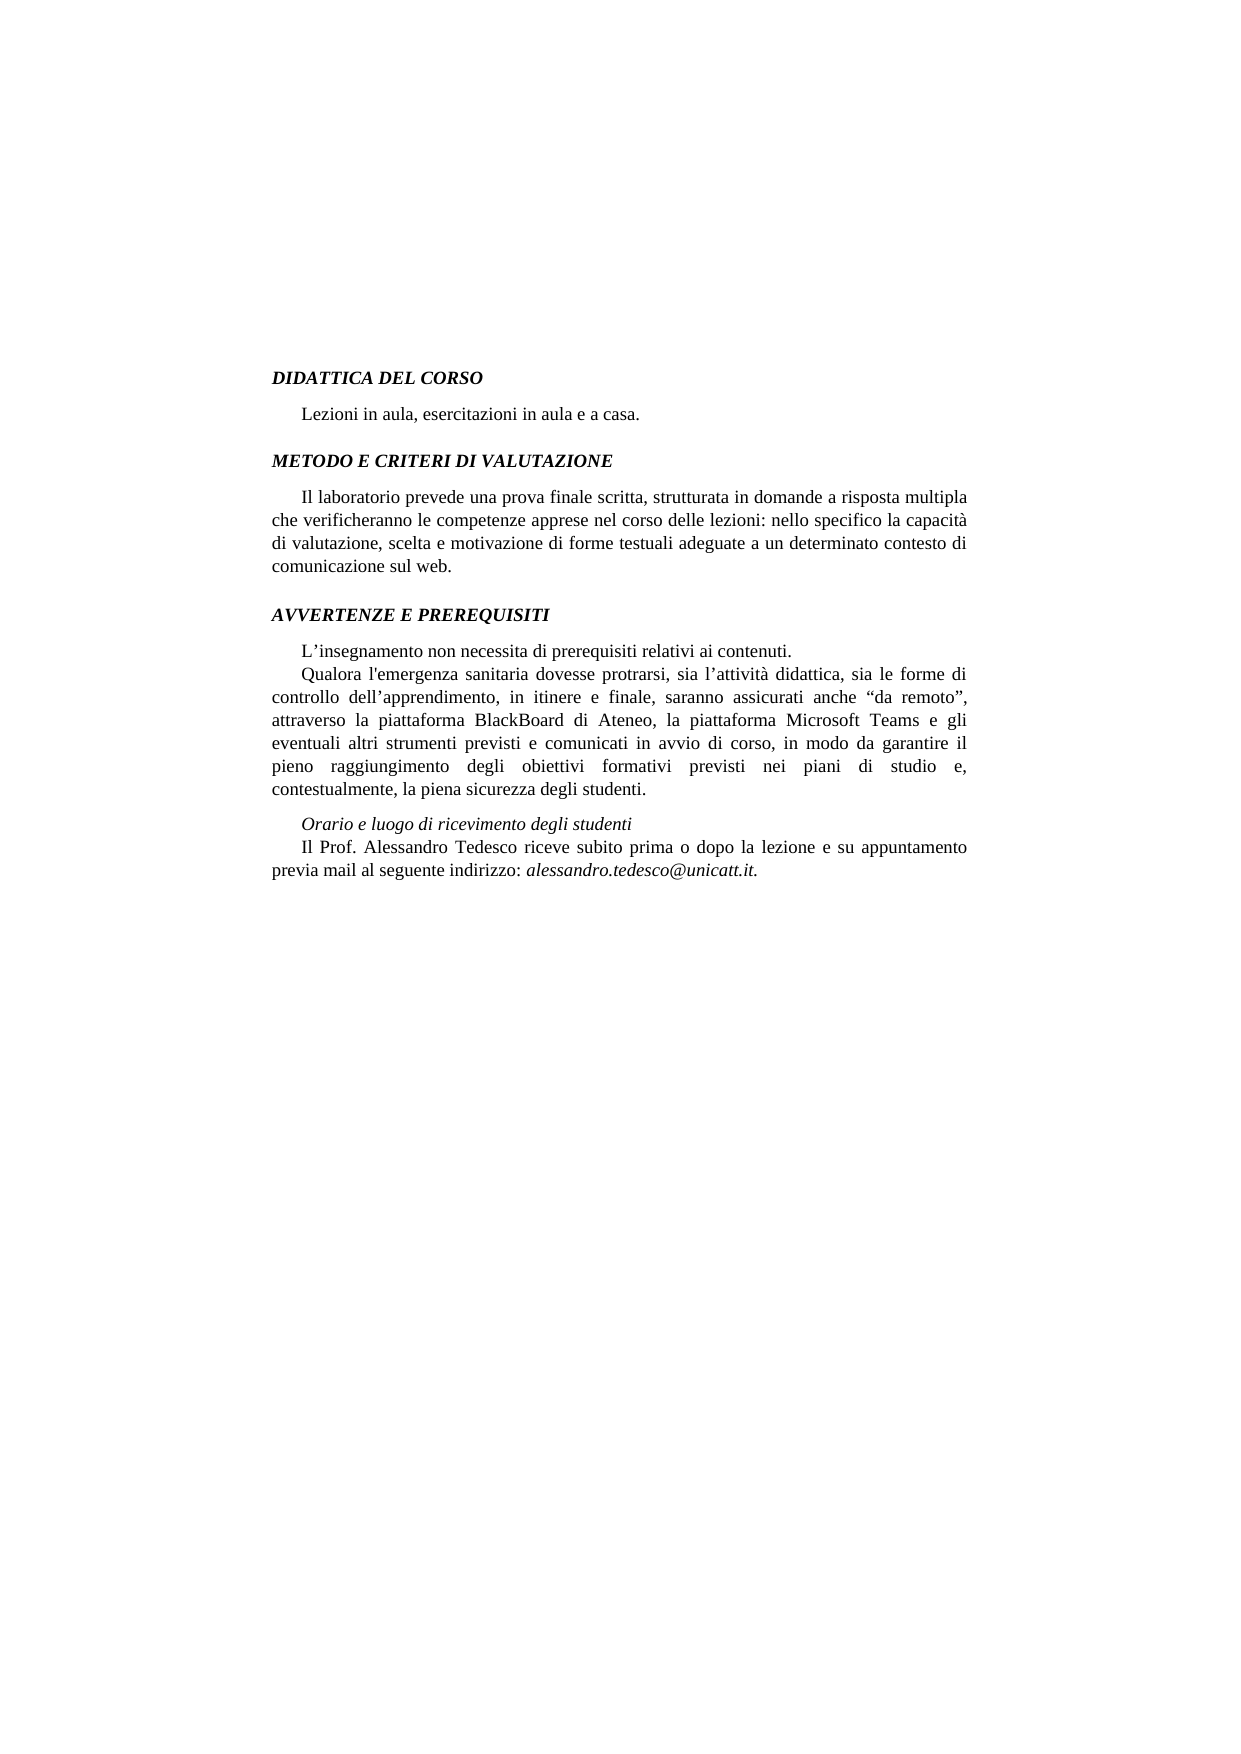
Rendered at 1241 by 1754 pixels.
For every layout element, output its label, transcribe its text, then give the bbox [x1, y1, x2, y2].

text DIDATTICA DEL CORSO [272, 366, 968, 389]
text Il laboratorio prevede una prova finale scritta, strutturata in domande a risposta multipla che verificheranno le competenze apprese nel corso delle lezioni: nello specifico la capacità di valutazione, scelta e motivazione di forme testuali adeguate a un determinato contesto di comunicazione sul web. [272, 485, 968, 577]
text Lezioni in aula, esercitazioni in aula e a casa. [272, 402, 968, 424]
text Qualora l'emergenza sanitaria dovesse protrarsi, sia l’attività didattica, sia le forme di controllo dell’apprendimento, in itinere e finale, saranno assicurati anche “da remoto”, attraverso la piattaforma BlackBoard di Ateneo, la piattaforma Microsoft Teams e gli eventuali altri strumenti previsti e comunicati in avvio di corso, in modo da garantire il pieno raggiungimento degli obiettivi formativi previsti nei piani di studio e, contestualmente, la piena sicurezza degli studenti. [272, 662, 968, 799]
text METODO E CRITERI DI VALUTAZIONE [272, 449, 968, 472]
text Il Prof. Alessandro Tedesco riceve subito prima o dopo la lezione e su appuntamento previa mail al seguente indirizzo: alessandro.tedesco@unicatt.it. [272, 835, 968, 881]
text L’insegnamento non necessita di prerequisiti relativi ai contenuti. [272, 639, 968, 662]
text AVVERTENZE E PREREQUISITI [272, 602, 968, 627]
text Orario e luogo di ricevimento degli studenti [272, 812, 968, 835]
